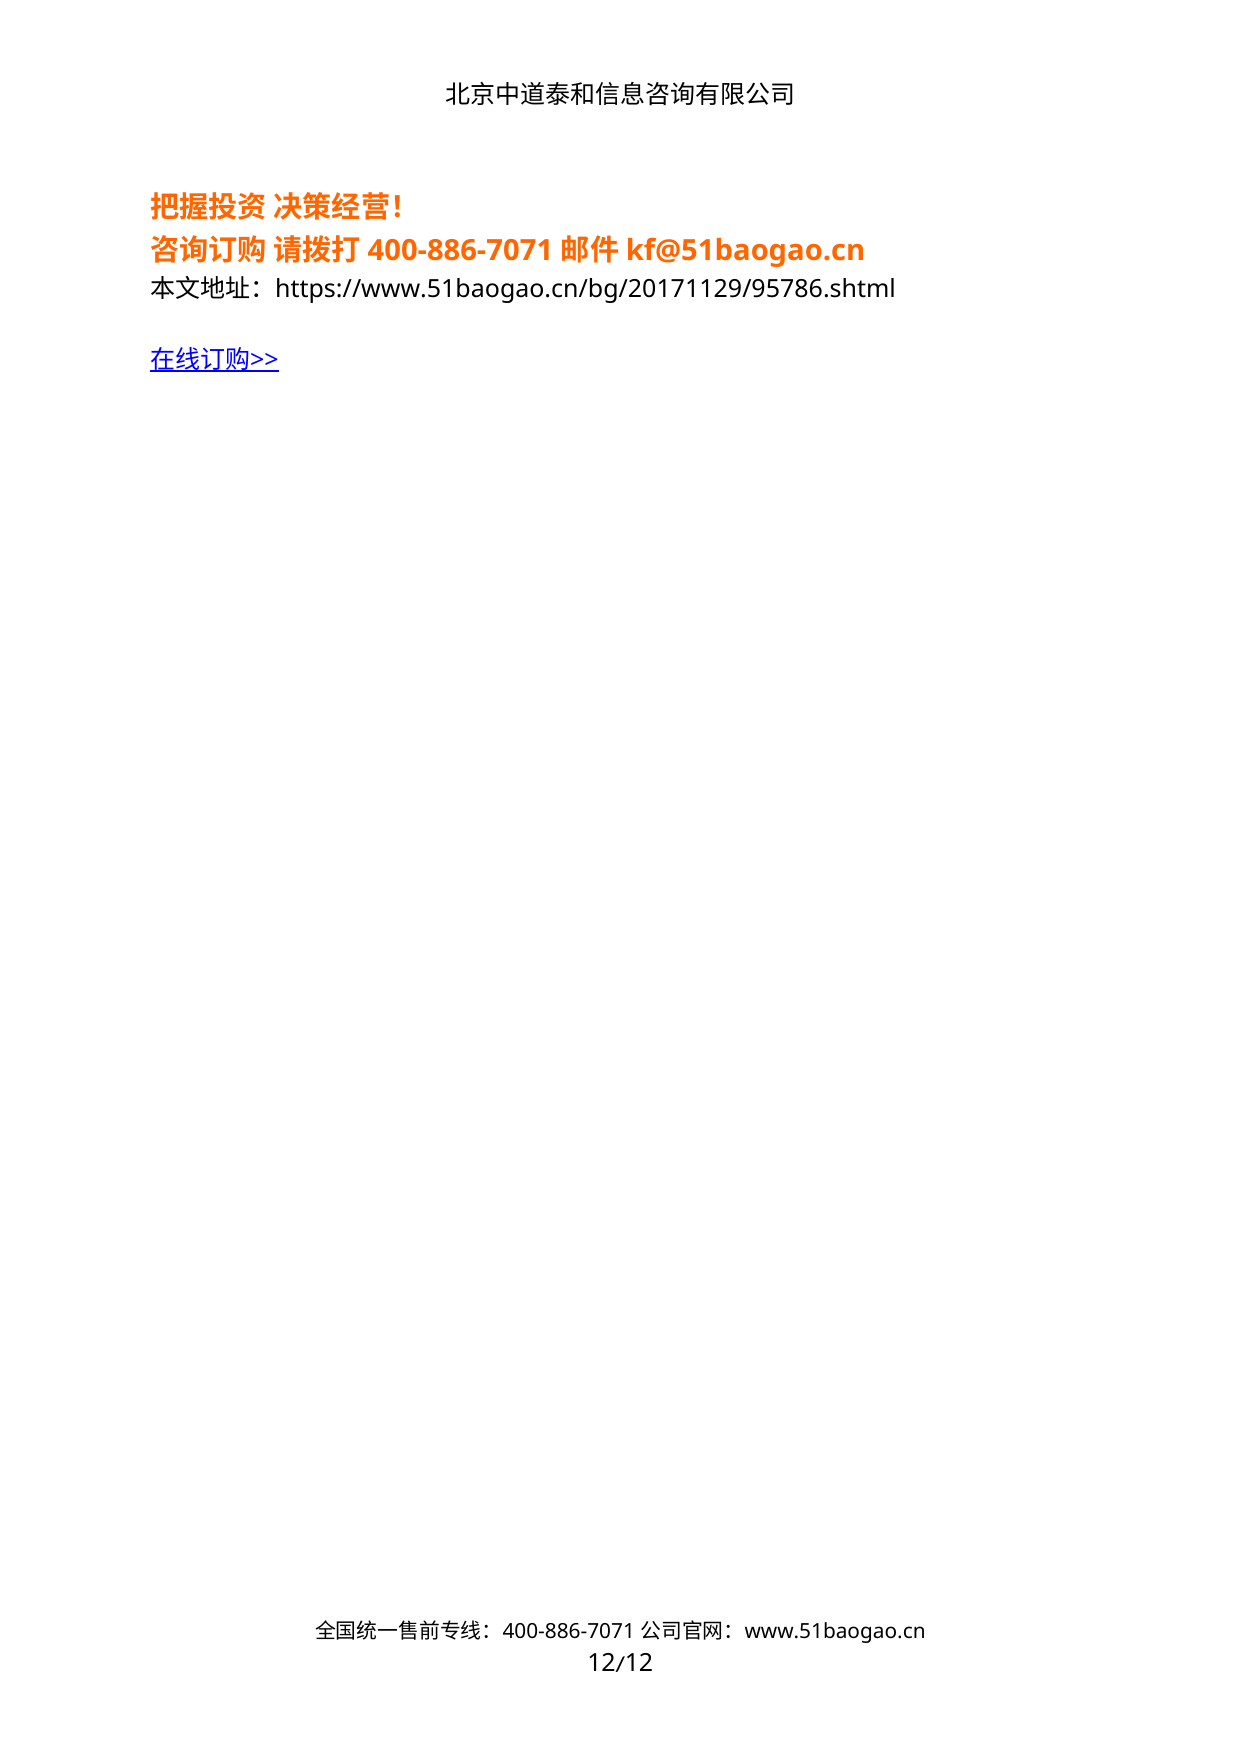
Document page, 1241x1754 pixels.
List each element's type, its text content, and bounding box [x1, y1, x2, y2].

text 把握投资 决策经营！咨询订购 请拨打 400-886-7071 邮件 kf@51baogao.cn本文地址：https://www.51baogao.cn/bg/20171129/95786.shtml [150, 150, 1090, 305]
text 在线订购>> [150, 305, 1090, 375]
